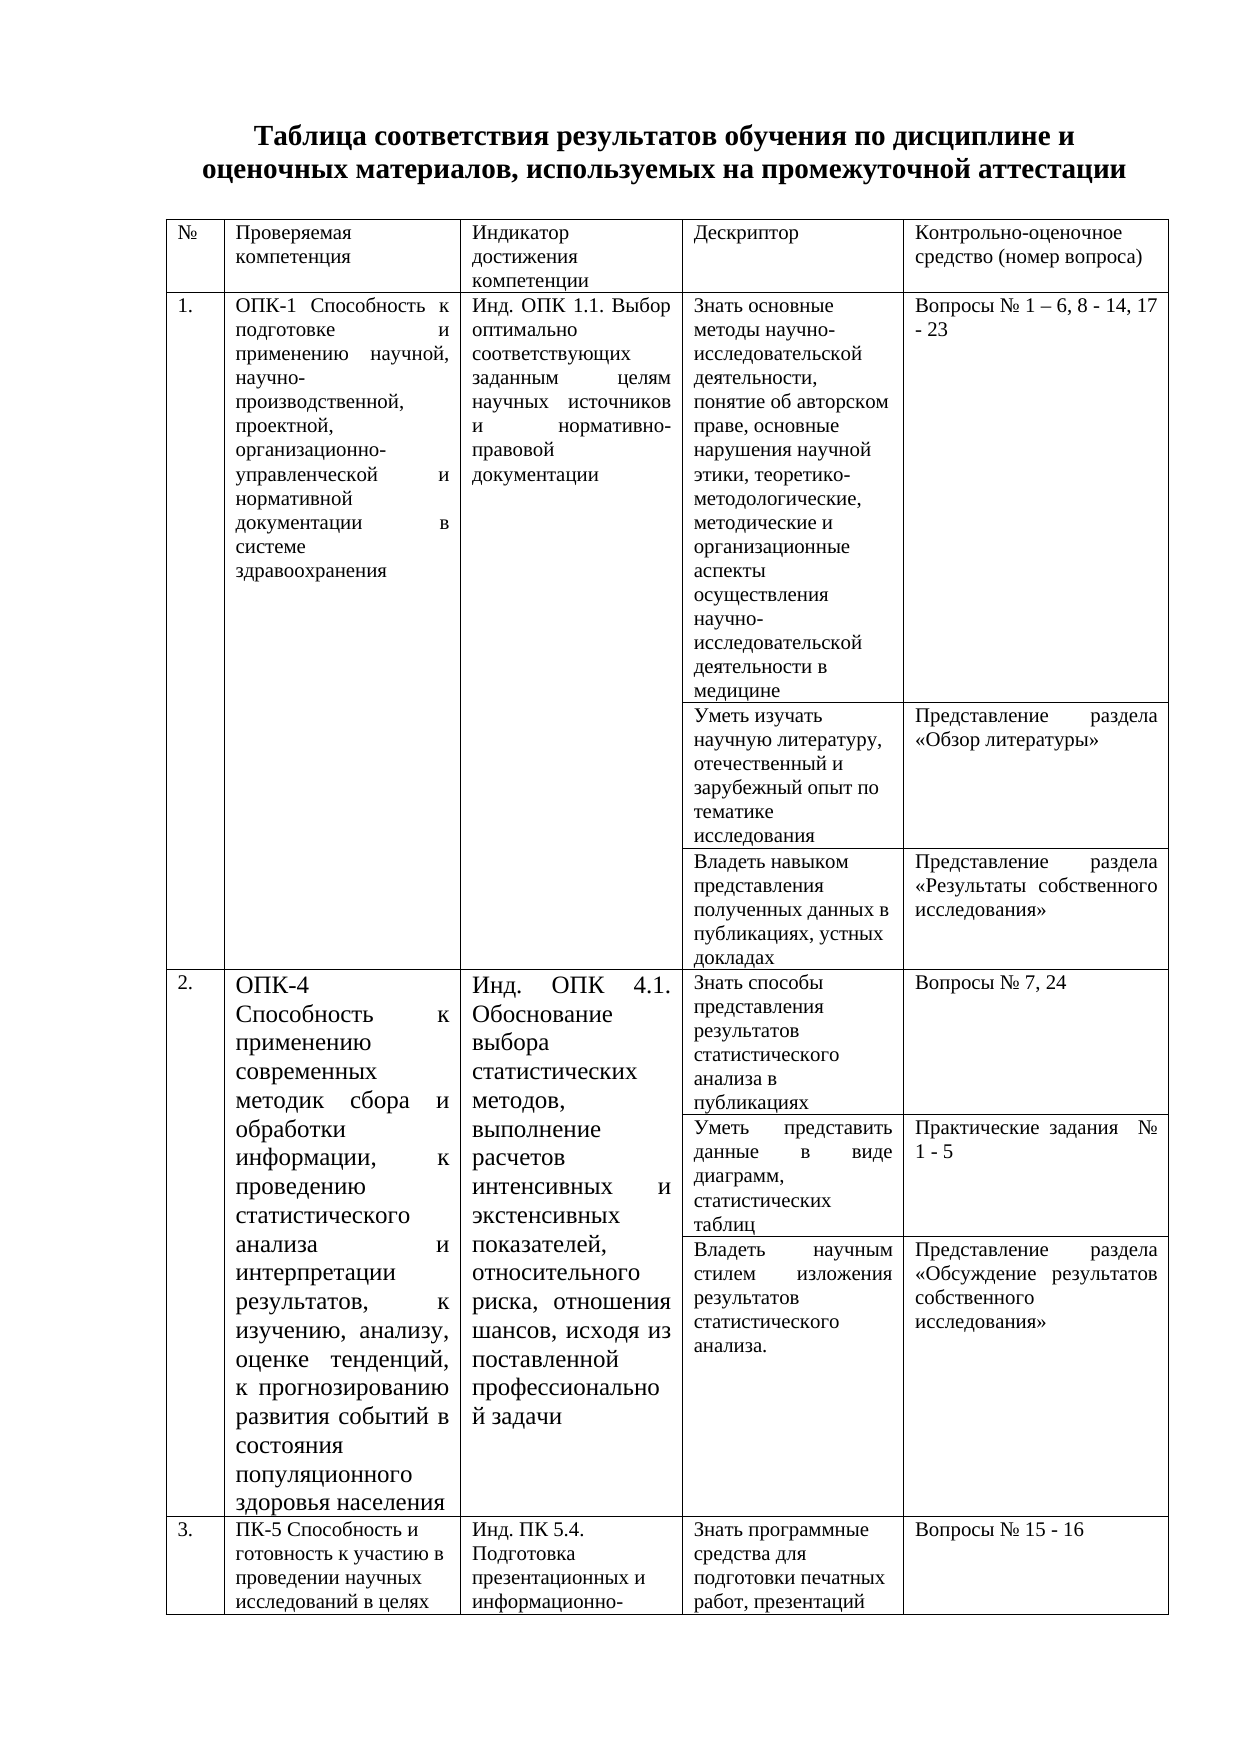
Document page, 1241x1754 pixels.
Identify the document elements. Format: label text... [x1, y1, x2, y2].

table_cell 2. [167, 970, 224, 1516]
table_cell Инд. ОПК 4.1. Обоснование выбора статистических методов, выполнение расчетов интенсивных и экстенсивных показателей, относительного риска, отношения шансов, исходя из поставленной профессиональной задачи [461, 970, 682, 1516]
table_cell Практические задания № 1 - 5 [904, 1115, 1168, 1236]
table_cell Вопросы № 15 - 16 [904, 1517, 1168, 1613]
table_cell Знать способы представления результатов статистического анализа в публикациях [683, 970, 903, 1114]
table_header № [167, 220, 224, 292]
table_cell Уметь изучать научную литературу, отечественный и зарубежный опыт по тематике исследования [683, 703, 903, 847]
table_cell 1. [167, 293, 224, 969]
table_cell Вопросы № 7, 24 [904, 970, 1168, 1114]
table_cell 3. [167, 1517, 224, 1613]
table_cell Представление раздела «Обзор литературы» [904, 703, 1168, 847]
table_cell Представление раздела «Результаты собственного исследования» [904, 849, 1168, 969]
table_cell Знать основные методы научно-исследовательской деятельности, понятие об авторском праве, основные нарушения научной этики, теоретико-методологические, методические и организационные аспекты осуществления научно-исследовательской деятельности в медицине [683, 293, 903, 702]
table_cell Уметь представить данные в виде диаграмм, статистических таблиц [683, 1115, 903, 1236]
table_header Проверяемая компетенция [225, 220, 460, 292]
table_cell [225, 1517, 460, 1613]
table_cell Инд. ОПК 1.1. Выбор оптимально соответствующих заданным целям научных источников и нормативно-правовой документации [461, 293, 682, 969]
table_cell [461, 1517, 682, 1613]
table_cell ОПК-4 Способность к применению современных методик сбора и обработки информации, к проведению статистического анализа и интерпретации результатов, к изучению, анализу, оценке тенденций, к прогнозированию развития событий в состояния популяционного здоровья населения [225, 970, 460, 1516]
table_header Контрольно-оценочное средство (номер вопроса) [904, 220, 1168, 292]
table_cell Владеть научным стилем изложения результатов статистического анализа. [683, 1237, 903, 1516]
table_header Дескриптор [683, 220, 903, 292]
table_cell Вопросы № 1 – 6, 8 - 14, 17 - 23 [904, 293, 1168, 702]
table_cell Представление раздела «Обсуждение результатов собственного исследования» [904, 1237, 1168, 1516]
table_header Индикатор достижения компетенции [461, 220, 682, 292]
table_cell Владеть навыком представления полученных данных в публикациях, устных докладах [683, 849, 903, 969]
table_cell ОПК-1 Способность к подготовке и применению научной, научно-производственной, проектной, организационно-управленческой и нормативной документации в системе здравоохранения [225, 293, 460, 969]
text Таблица соответствия результатов обучения по дисциплине и оценочных материалов, используемых на промежуточной аттестации [177, 118, 1152, 185]
table_cell Знать программные средства для подготовки печатных работ, презентаций [683, 1517, 903, 1613]
